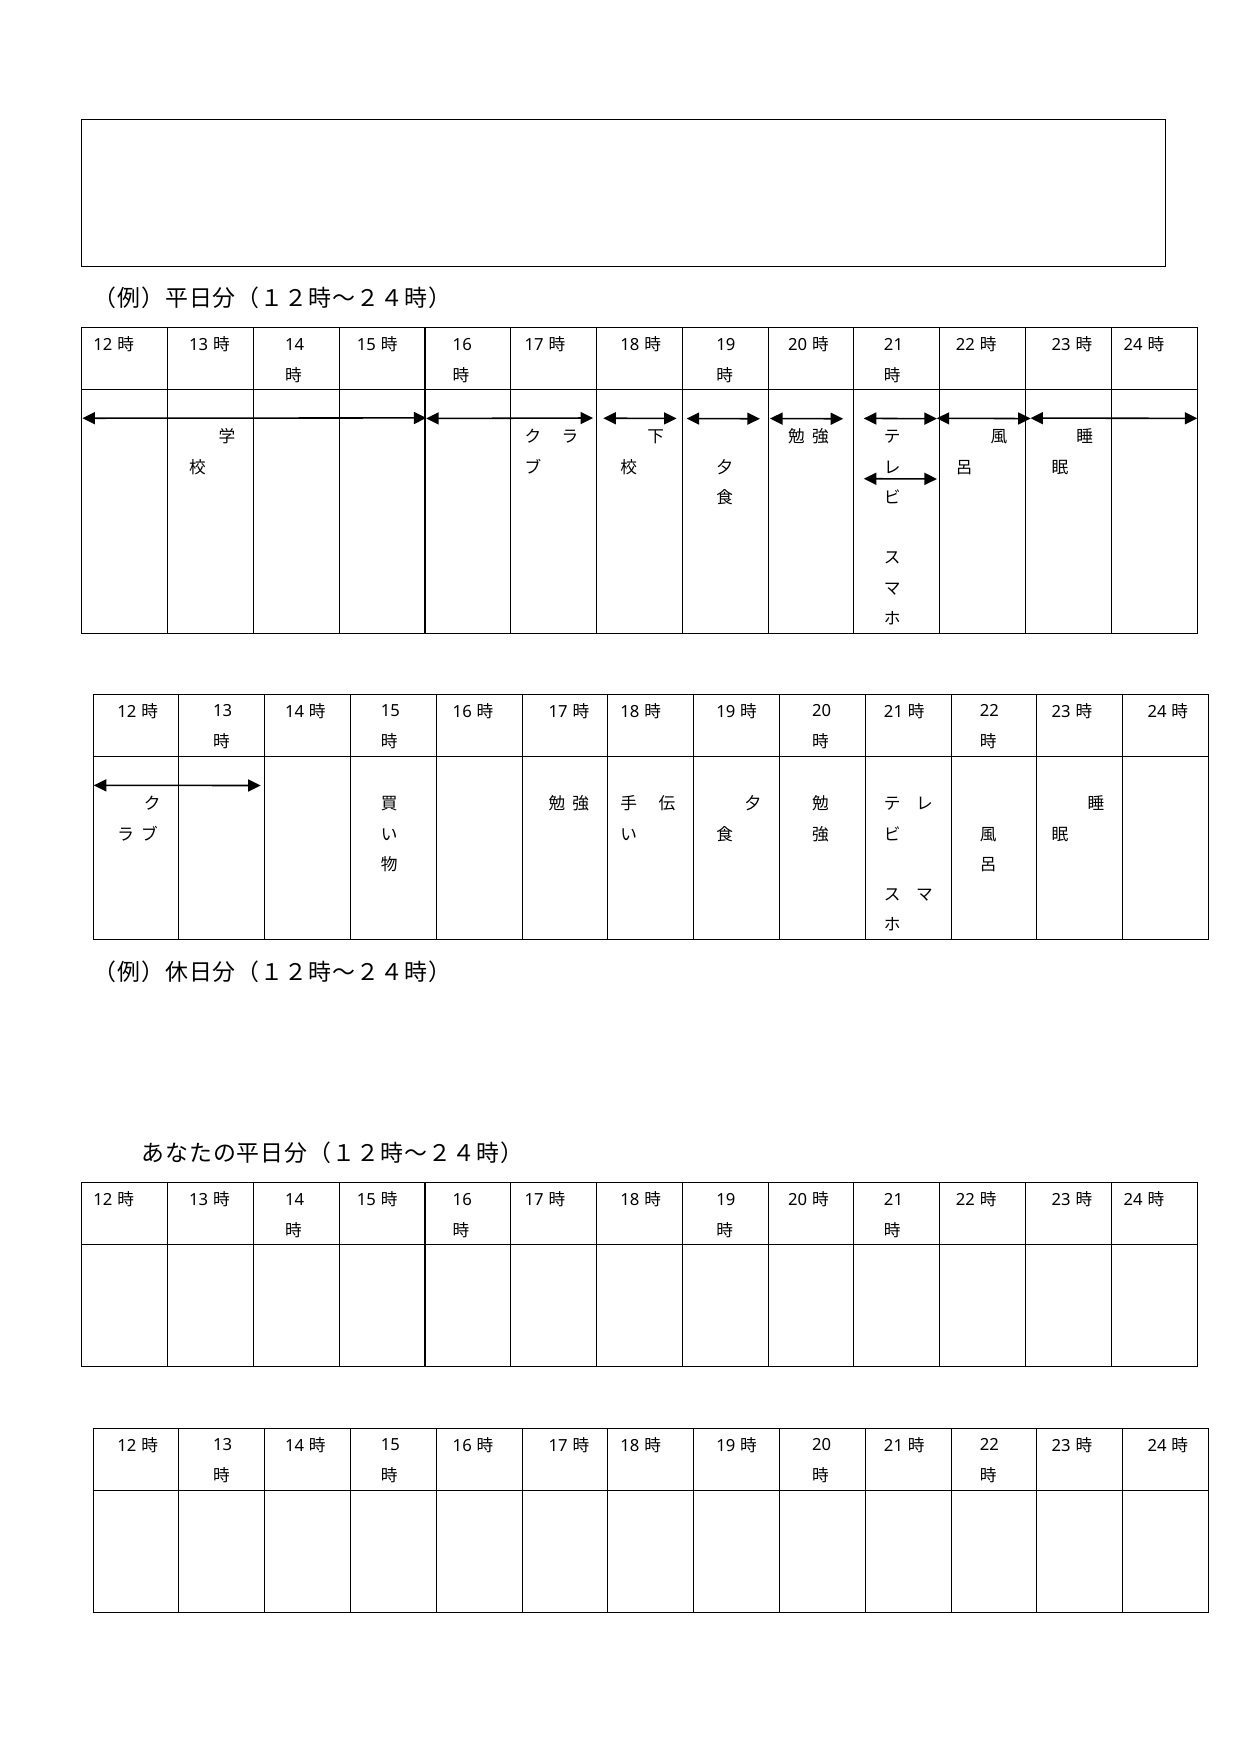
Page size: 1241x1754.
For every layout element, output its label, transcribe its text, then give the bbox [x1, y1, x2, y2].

table_cell [82, 390, 167, 417]
table_cell [1112, 390, 1197, 417]
table_header 16時 [437, 1429, 522, 1489]
table_cell [265, 1491, 350, 1612]
table_cell [523, 1491, 607, 1612]
table_header 12時 [82, 328, 167, 389]
table_header 13時 [179, 695, 264, 756]
table_cell [511, 1245, 596, 1366]
table_header 23時 [1026, 328, 1111, 389]
table_cell [426, 1245, 510, 1366]
table_cell [254, 390, 339, 417]
table_header 17時 [511, 1183, 596, 1244]
table_header 21時 [866, 695, 951, 756]
table_header 24時 [1112, 328, 1197, 389]
table_header 18時 [597, 328, 682, 389]
table_cell [254, 419, 339, 632]
table_cell [437, 1491, 522, 1612]
table_cell テレビ スマホ [854, 390, 939, 632]
table_header 16時 [426, 328, 510, 389]
table_header 13時 [179, 1429, 264, 1489]
table_cell [1123, 1491, 1208, 1612]
table_cell [854, 1245, 939, 1366]
table_header [82, 120, 1165, 266]
text （例）休日分（１２時～２４時） [93, 940, 1147, 1000]
table_header 19時 [694, 695, 779, 756]
table_header 22時 [940, 1183, 1025, 1244]
table_cell クラブ [94, 757, 178, 784]
table_cell [340, 390, 424, 417]
table_cell 勉強 [780, 757, 865, 939]
table_cell 手伝い [608, 757, 693, 939]
table_header 20時 [780, 1429, 865, 1489]
table_header 15時 [351, 1429, 436, 1489]
table_cell [351, 1491, 436, 1612]
table_cell クラブ [511, 390, 596, 632]
table_header 21時 [854, 328, 939, 389]
table_cell [265, 757, 350, 939]
text あなたの平日分（１２時～２４時） [93, 1122, 1147, 1182]
table_cell 夕食 [694, 757, 779, 939]
table_header 20時 [769, 1183, 853, 1244]
table_header 14時 [254, 328, 339, 389]
table_cell [1123, 757, 1208, 939]
table_header 21時 [854, 1183, 939, 1244]
table_header 18時 [608, 695, 693, 756]
table_cell クラブ [94, 786, 178, 939]
table_header 13時 [168, 1183, 253, 1244]
table_cell [1026, 1245, 1111, 1366]
table_cell [769, 1245, 853, 1366]
table_header 22時 [952, 695, 1036, 756]
table_header 23時 [1037, 695, 1122, 756]
table_header 13時 [168, 328, 253, 389]
table_cell 風呂 [952, 757, 1036, 939]
table_header 17時 [523, 695, 607, 756]
table_header 12時 [94, 695, 178, 756]
table_cell [940, 1245, 1025, 1366]
table_cell [1037, 1491, 1122, 1612]
table_cell 睡眠 [1037, 757, 1122, 939]
table_header 12時 [94, 1429, 178, 1489]
table_header 18時 [608, 1429, 693, 1489]
table_cell 勉強 [523, 757, 607, 939]
table_cell 睡眠 [1026, 390, 1111, 417]
table_cell [179, 1491, 264, 1612]
table_header 15時 [340, 1183, 424, 1244]
text （例）平日分（１２時～２４時） [93, 267, 1147, 327]
table_header 19時 [683, 1183, 768, 1244]
table_header 23時 [1026, 1183, 1111, 1244]
table_cell [683, 1245, 768, 1366]
table_header 16時 [426, 1183, 510, 1244]
table_header 14時 [265, 695, 350, 756]
table_cell [437, 757, 522, 939]
table_header 22時 [952, 1429, 1036, 1489]
table_cell 学校 [168, 390, 253, 417]
table_cell [82, 419, 167, 632]
table_cell 勉強 [769, 390, 853, 632]
table_header 22時 [940, 328, 1025, 389]
table_header 17時 [523, 1429, 607, 1489]
table_header 18時 [597, 1183, 682, 1244]
table_cell [694, 1491, 779, 1612]
table_header 19時 [694, 1429, 779, 1489]
table_header 24時 [1123, 695, 1208, 756]
table_header 15時 [340, 328, 424, 389]
table_header 14時 [265, 1429, 350, 1489]
table_cell [1112, 1245, 1197, 1366]
table_header 20時 [769, 328, 853, 389]
table_cell 買い物 [351, 757, 436, 939]
table_cell 夕食 [683, 390, 768, 632]
table_cell 風呂 [940, 390, 1025, 417]
table_cell [426, 419, 510, 632]
table_header 15時 [351, 695, 436, 756]
table_header 24時 [1112, 1183, 1197, 1244]
table_header 21時 [866, 1429, 951, 1489]
table_header 23時 [1037, 1429, 1122, 1489]
table_header 14時 [254, 1183, 339, 1244]
table_header 24時 [1123, 1429, 1208, 1489]
table_cell [426, 390, 510, 417]
table_header 16時 [437, 695, 522, 756]
table_header 17時 [511, 328, 596, 389]
table_cell [254, 1245, 339, 1366]
table_cell [597, 1245, 682, 1366]
table_cell [179, 757, 264, 939]
table_header 20時 [780, 695, 865, 756]
table_cell 学校 [168, 419, 253, 632]
table_cell [340, 1245, 424, 1366]
table_cell [94, 1491, 178, 1612]
table_cell 睡眠 [1026, 419, 1111, 632]
table_header 12時 [82, 1183, 167, 1244]
table_cell [866, 1491, 951, 1612]
table_cell [952, 1491, 1036, 1612]
table_cell [780, 1491, 865, 1612]
table_header 19時 [683, 328, 768, 389]
table_cell 風呂 [940, 420, 1025, 632]
table_cell [608, 1491, 693, 1612]
table_cell 下校 [597, 390, 682, 632]
table_cell [1112, 419, 1197, 632]
table_cell [82, 1245, 167, 1366]
table_cell [168, 1245, 253, 1366]
table_cell [340, 419, 424, 632]
table_cell テレビ スマホ [866, 757, 951, 939]
